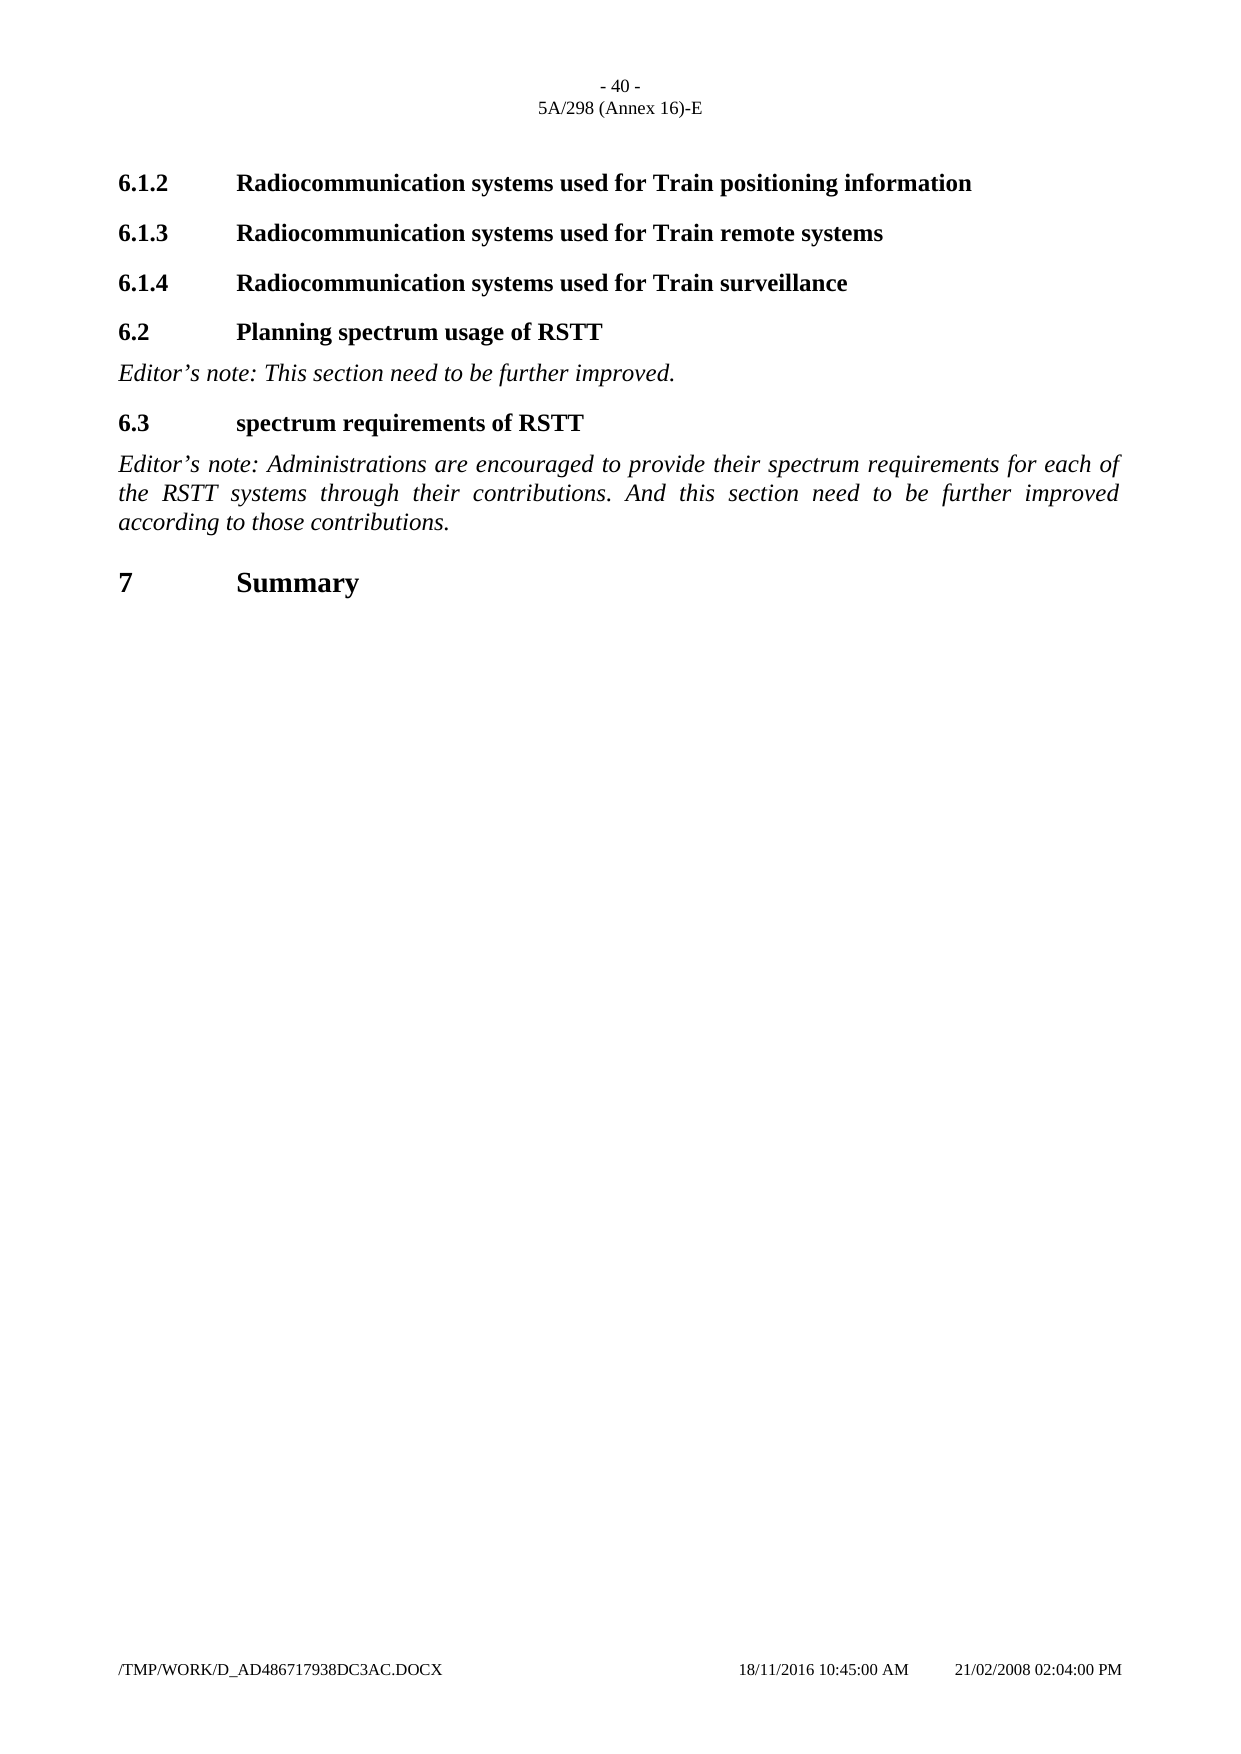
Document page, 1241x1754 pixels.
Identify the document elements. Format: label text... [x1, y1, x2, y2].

text Editor’s note: This section need to be further improved. [118, 358, 1122, 387]
subtitle 6.2 Planning spectrum usage of RSTT [118, 317, 1122, 346]
subtitle 6.1.2 Radiocommunication systems used for Train positioning information [118, 168, 1122, 197]
subtitle 6.1.3 Radiocommunication systems used for Train remote systems [118, 218, 1122, 247]
text Editor’s note: Administrations are encouraged to provide their spectrum requirements for each of the RSTT systems through their contributions. And this section need to be further improved according to those contributions. [118, 449, 1122, 536]
subtitle 6.1.4 Radiocommunication systems used for Train surveillance [118, 268, 1122, 296]
subtitle 7 Summary [118, 565, 1122, 598]
subtitle 6.3 spectrum requirements of RSTT [118, 408, 1122, 437]
